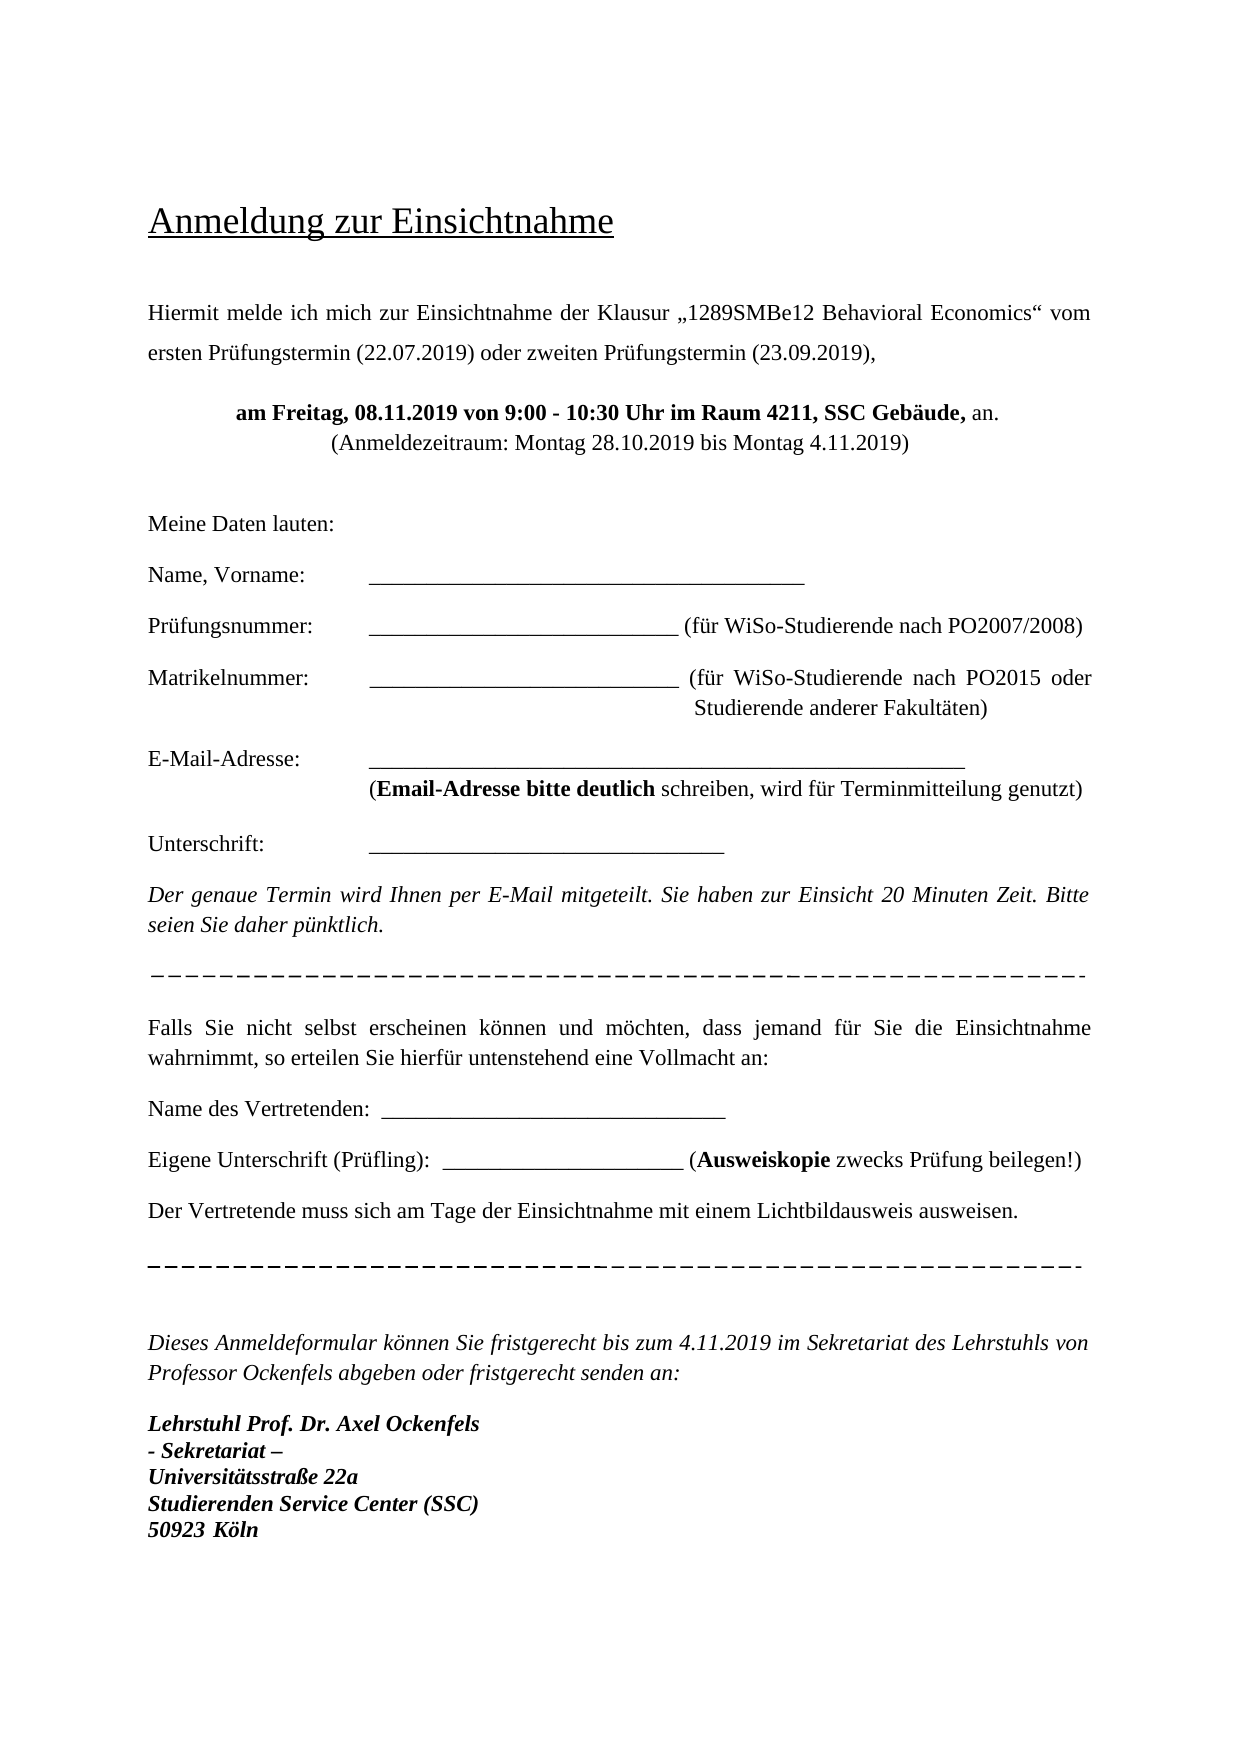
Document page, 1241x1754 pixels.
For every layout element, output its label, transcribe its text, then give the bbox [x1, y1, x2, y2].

text Unterschrift: _______________________________ [148, 830, 1093, 857]
text Lehrstuhl Prof. Dr. Axel Ockenfels - Sekretariat – Universitätsstraße 22a Studierenden Service Center (SSC) 50923 Köln [148, 1411, 1093, 1542]
text E-Mail-Adresse: ____________________________________________________ [148, 745, 1093, 771]
text Hiermit melde ich mich zur Einsichtnahme der Klausur „1289SMBe12 Behavioral Economics“ vom ersten Prüfungstermin (22.07.2019) oder zweiten Prüfungstermin (23.09.2019), [148, 299, 1093, 365]
text (Email-Adresse bitte deutlich schreiben, wird für Terminmitteilung genutzt) [369, 775, 1093, 801]
text Der genaue Termin wird Ihnen per E-Mail mitgeteilt. Sie haben zur Einsicht 20 Minuten Zeit. Bitte seien Sie daher pünktlich. [148, 881, 1093, 938]
text Falls Sie nicht selbst erscheinen können und möchten, dass jemand für Sie die Einsichtnahme wahrnimmt, so erteilen Sie hierfür untenstehend eine Vollmacht an: [148, 1014, 1093, 1070]
text Name des Vertretenden: ______________________________ [148, 1095, 1093, 1121]
text Dieses Anmeldeformular können Sie fristgerecht bis zum 4.11.2019 im Sekretariat des Lehrstuhls von Professor Ockenfels abgeben oder fristgerecht senden an: [148, 1329, 1093, 1386]
text Matrikelnummer: ___________________________ (für WiSo-Studierende nach PO2015 oder Studierende anderer Fakultäten) [148, 664, 1093, 720]
text Eigene Unterschrift (Prüfling): _____________________ (Ausweiskopie zwecks Prüfung beilegen!) [148, 1146, 1093, 1172]
text Name, Vorname: ______________________________________ [148, 562, 1093, 588]
text am Freitag, 08.11.2019 von 9:00 - 10:30 Uhr im Raum 4211, SSC Gebäude, an. (Anmeldezeitraum: Montag 28.10.2019 bis Montag 4.11.2019) [148, 399, 1093, 456]
text Anmeldung zur Einsichtnahme [148, 199, 1093, 242]
text Prüfungsnummer: ___________________________ (für WiSo-Studierende nach PO2007/2008) [148, 613, 1093, 639]
text Der Vertretende muss sich am Tage der Einsichtnahme mit einem Lichtbildausweis ausweisen. [148, 1197, 1093, 1223]
text Meine Daten lauten: [148, 511, 1093, 537]
